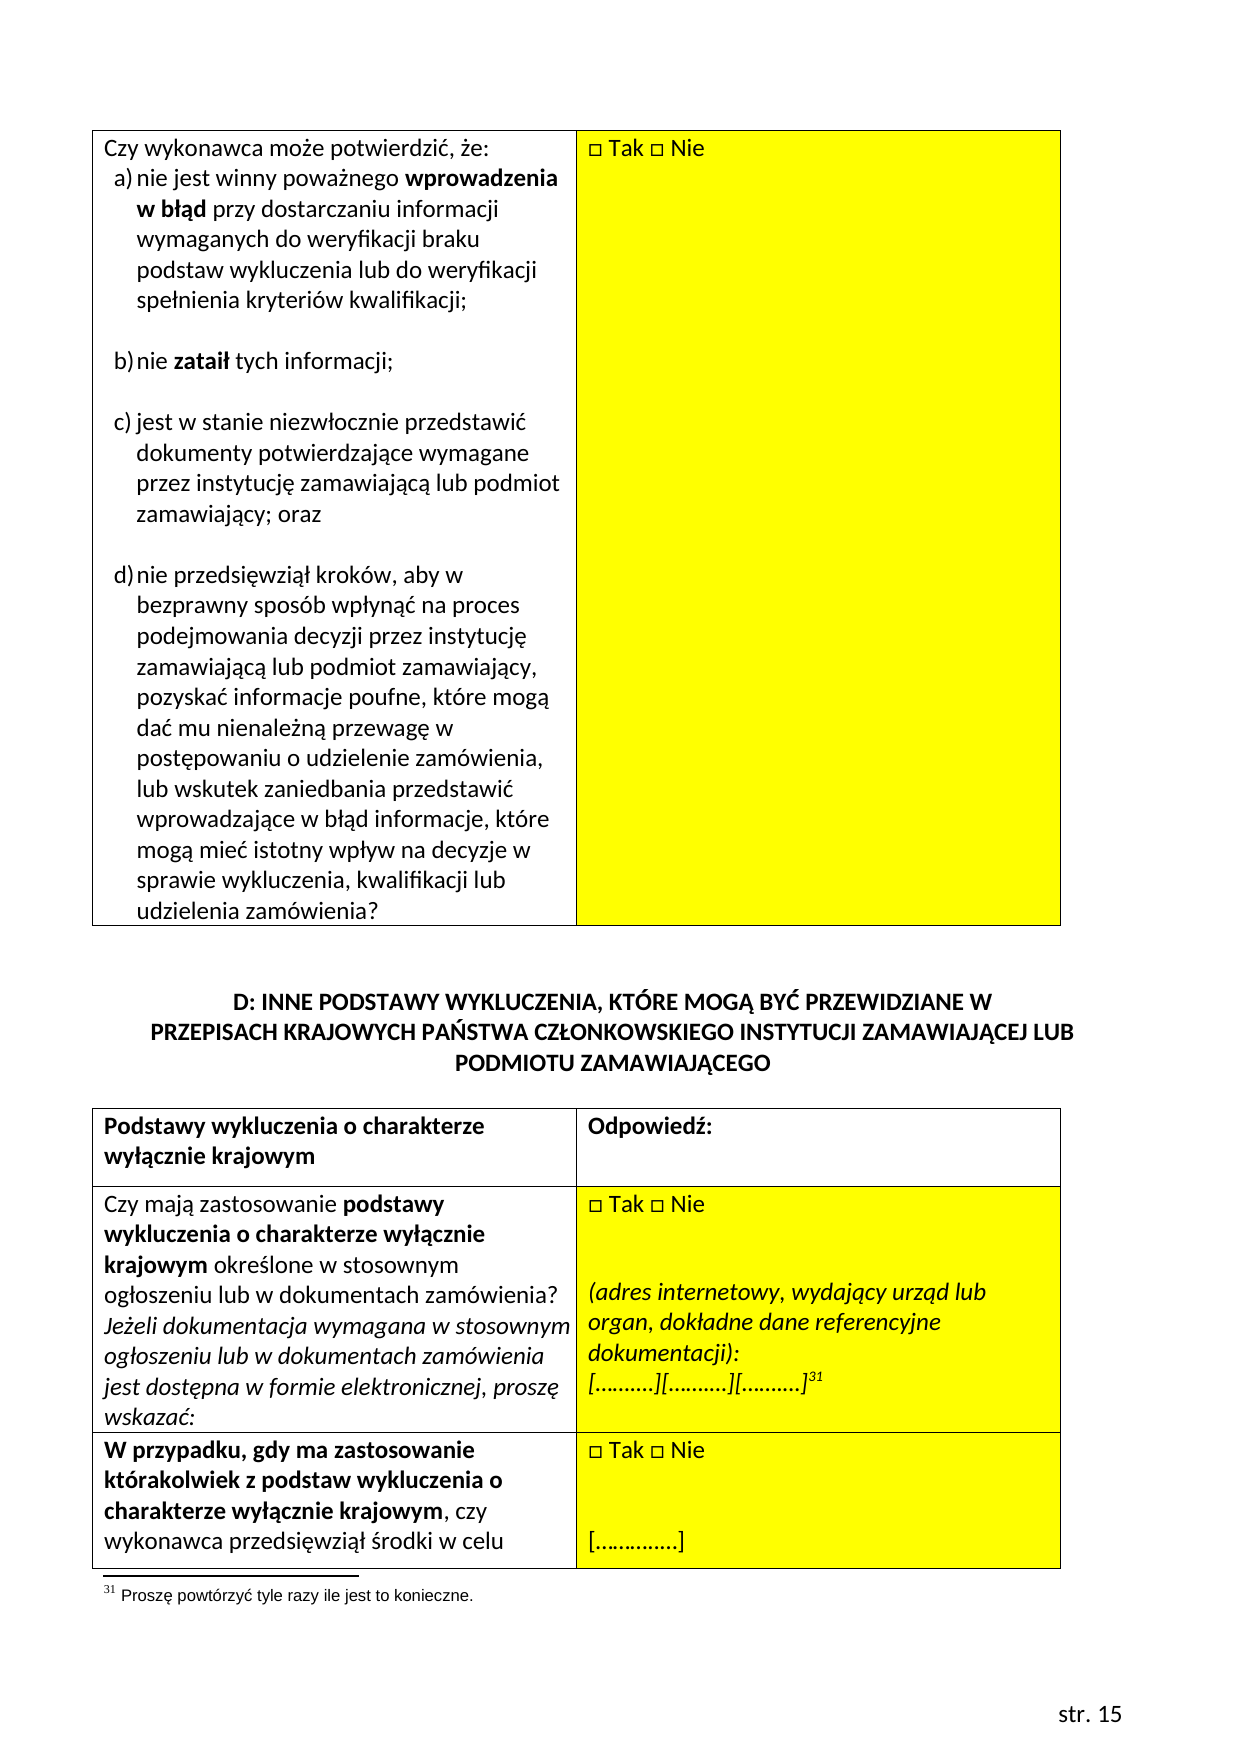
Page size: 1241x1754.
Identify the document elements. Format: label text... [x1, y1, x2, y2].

text D: INNE PODSTAWY WYKLUCZENIA, KTÓRE MOGĄ BYĆ PRZEWIDZIANE W [103, 986, 1122, 1016]
text PRZEPISACH KRAJOWYCH PAŃSTWA CZŁONKOWSKIEGO INSTYTUCJI ZAMAWIAJĄCEJ LUB PODMIOTU ZAMAWIAJĄCEGO [103, 1016, 1122, 1077]
table_cell □ Tak □ Nie (adres internetowy, wydający urząd lub organ, dokładne dane referencyjne dokumentacji): […….…][…….…][…….…] [577, 1187, 1060, 1432]
table_cell □ Tak □ Nie [577, 131, 1060, 925]
table_cell Czy wykonawca może potwierdzić, że: nie jest winny poważnego wprowadzenia w błąd przy dostarczaniu informacji wymaganych do weryfikacji braku podstaw wykluczenia lub do weryfikacji spełnienia kryteriów kwalifikacji; nie zataił tych informacji; jest w stanie niezwłocznie przedstawić dokumenty potwierdzające wymagane przez instytucję zamawiającą lub podmiot zamawiający; oraz nie przedsięwziął kroków, aby w bezprawny sposób wpłynąć na proces podejmowania decyzji przez instytucję zamawiającą lub podmiot zamawiający, pozyskać informacje poufne, które mogą dać mu nienależną przewagę w postępowaniu o udzielenie zamówienia, lub wskutek zaniedbania przedstawić wprowadzające w błąd informacje, które mogą mieć istotny wpływ na decyzje w sprawie wykluczenia, kwalifikacji lub udzielenia zamówienia? [93, 131, 576, 925]
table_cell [577, 1433, 1060, 1568]
table_header Odpowiedź: [577, 1109, 1060, 1186]
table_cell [93, 1433, 576, 1568]
table_header Podstawy wykluczenia o charakterze wyłącznie krajowym [93, 1109, 576, 1186]
table_cell Czy mają zastosowanie podstawy wykluczenia o charakterze wyłącznie krajowym określone w stosownym ogłoszeniu lub w dokumentach zamówienia? Jeżeli dokumentacja wymagana w stosownym ogłoszeniu lub w dokumentach zamówienia jest dostępna w formie elektronicznej, proszę wskazać: [93, 1187, 576, 1432]
